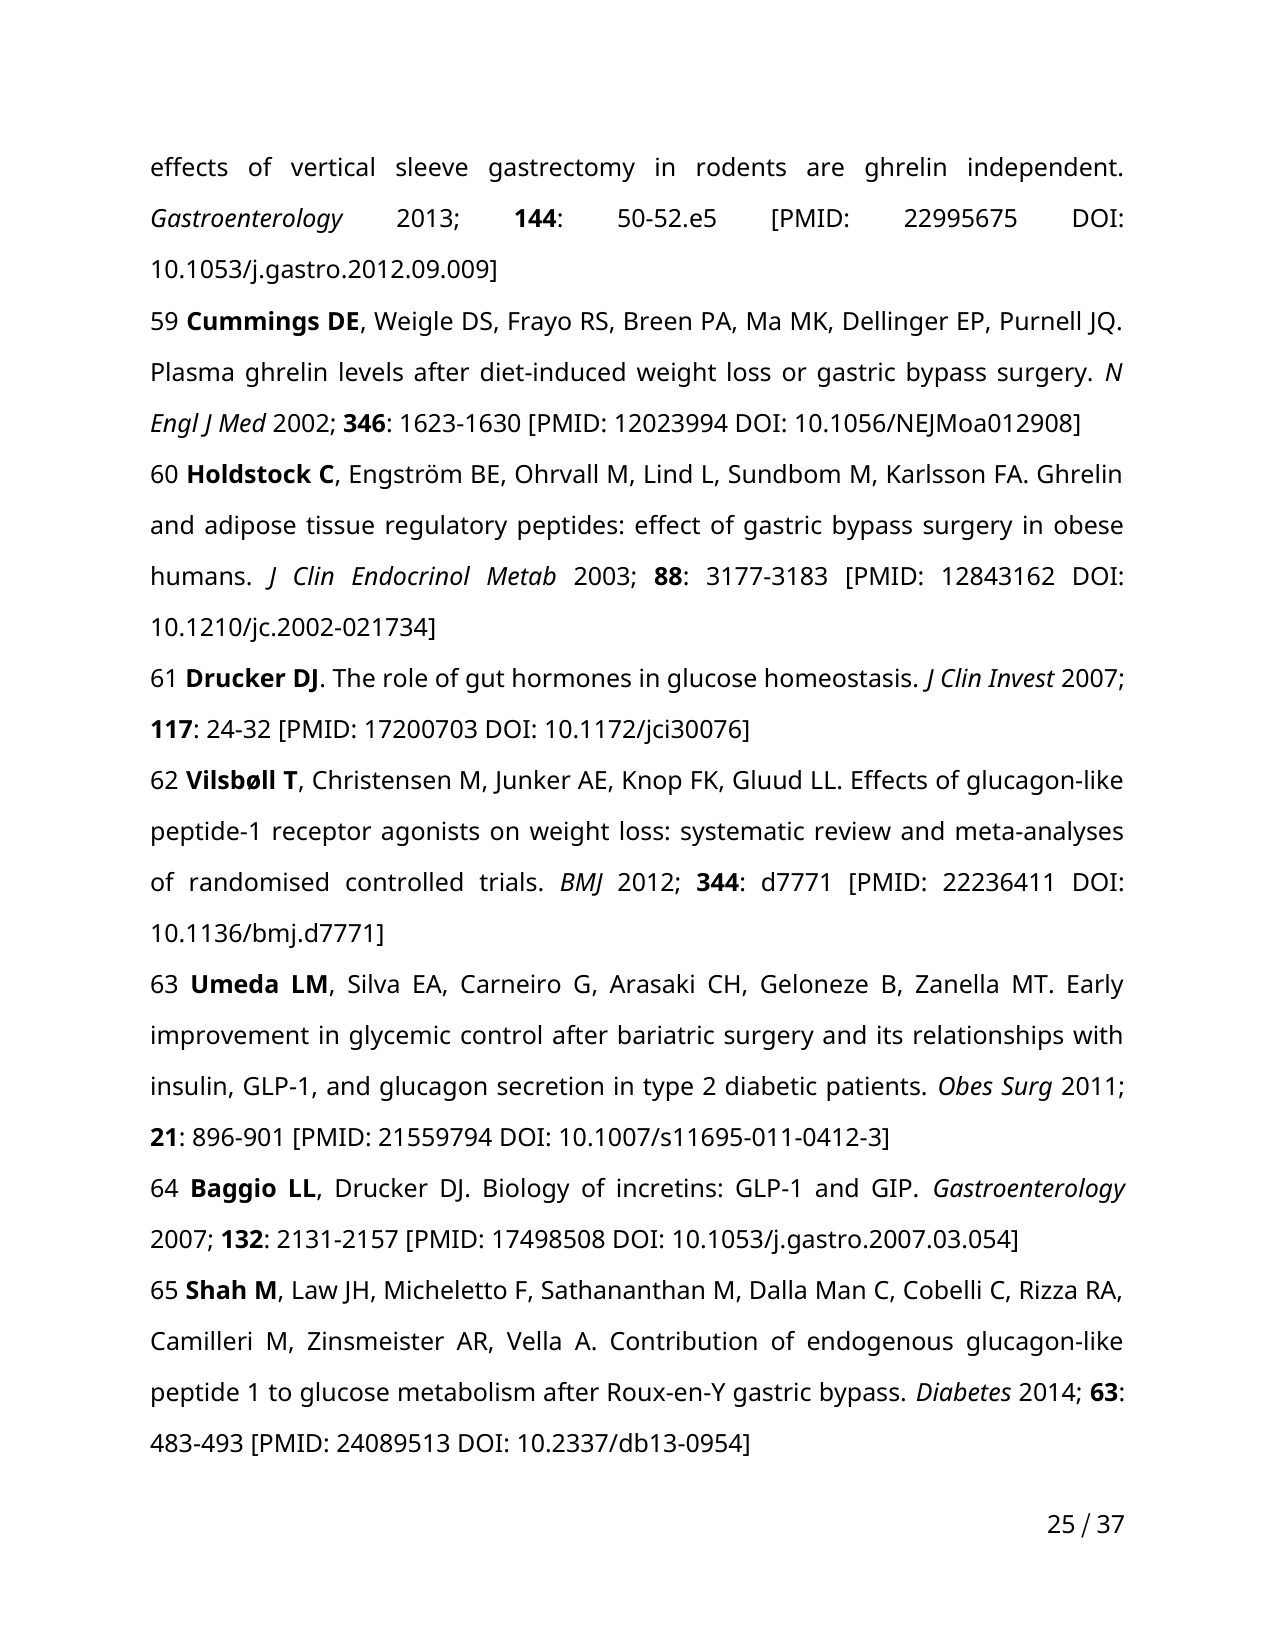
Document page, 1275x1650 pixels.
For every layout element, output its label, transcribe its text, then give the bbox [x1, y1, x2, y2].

text 65 Shah M, Law JH, Micheletto F, Sathananthan M, Dalla Man C, Cobelli C, Rizza RA, Camilleri M, Zinsmeister AR, Vella A. Contribution of endogenous glucagon-like peptide 1 to glucose metabolism after Roux-en-Y gastric bypass. Diabetes 2014; 63: 483-493 [PMID: 24089513 DOI: 10.2337/db13-0954] [150, 1273, 1125, 1460]
text 61 Drucker DJ. The role of gut hormones in glucose homeostasis. J Clin Invest 2007; 117: 24-32 [PMID: 17200703 DOI: 10.1172/jci30076] [150, 660, 1125, 746]
text 63 Umeda LM, Silva EA, Carneiro G, Arasaki CH, Geloneze B, Zanella MT. Early improvement in glycemic control after bariatric surgery and its relationships with insulin, GLP-1, and glucagon secretion in type 2 diabetic patients. Obes Surg 2011; 21: 896-901 [PMID: 21559794 DOI: 10.1007/s11695-011-0412-3] [150, 967, 1125, 1154]
text 60 Holdstock C, Engström BE, Ohrvall M, Lind L, Sundbom M, Karlsson FA. Ghrelin and adipose tissue regulatory peptides: effect of gastric bypass surgery in obese humans. J Clin Endocrinol Metab 2003; 88: 3177-3183 [PMID: 12843162 DOI: 10.1210/jc.2002-021734] [150, 456, 1125, 643]
text 64 Baggio LL, Drucker DJ. Biology of incretins: GLP-1 and GIP. Gastroenterology 2007; 132: 2131-2157 [PMID: 17498508 DOI: 10.1053/j.gastro.2007.03.054] [150, 1171, 1125, 1256]
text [150, 150, 1125, 286]
text 59 Cummings DE, Weigle DS, Frayo RS, Breen PA, Ma MK, Dellinger EP, Purnell JQ. Plasma ghrelin levels after diet-induced weight loss or gastric bypass surgery. N Engl J Med 2002; 346: 1623-1630 [PMID: 12023994 DOI: 10.1056/NEJMoa012908] [150, 303, 1125, 439]
text 62 Vilsbøll T, Christensen M, Junker AE, Knop FK, Gluud LL. Effects of glucagon-like peptide-1 receptor agonists on weight loss: systematic review and meta-analyses of randomised controlled trials. BMJ 2012; 344: d7771 [PMID: 22236411 DOI: 10.1136/bmj.d7771] [150, 762, 1125, 950]
